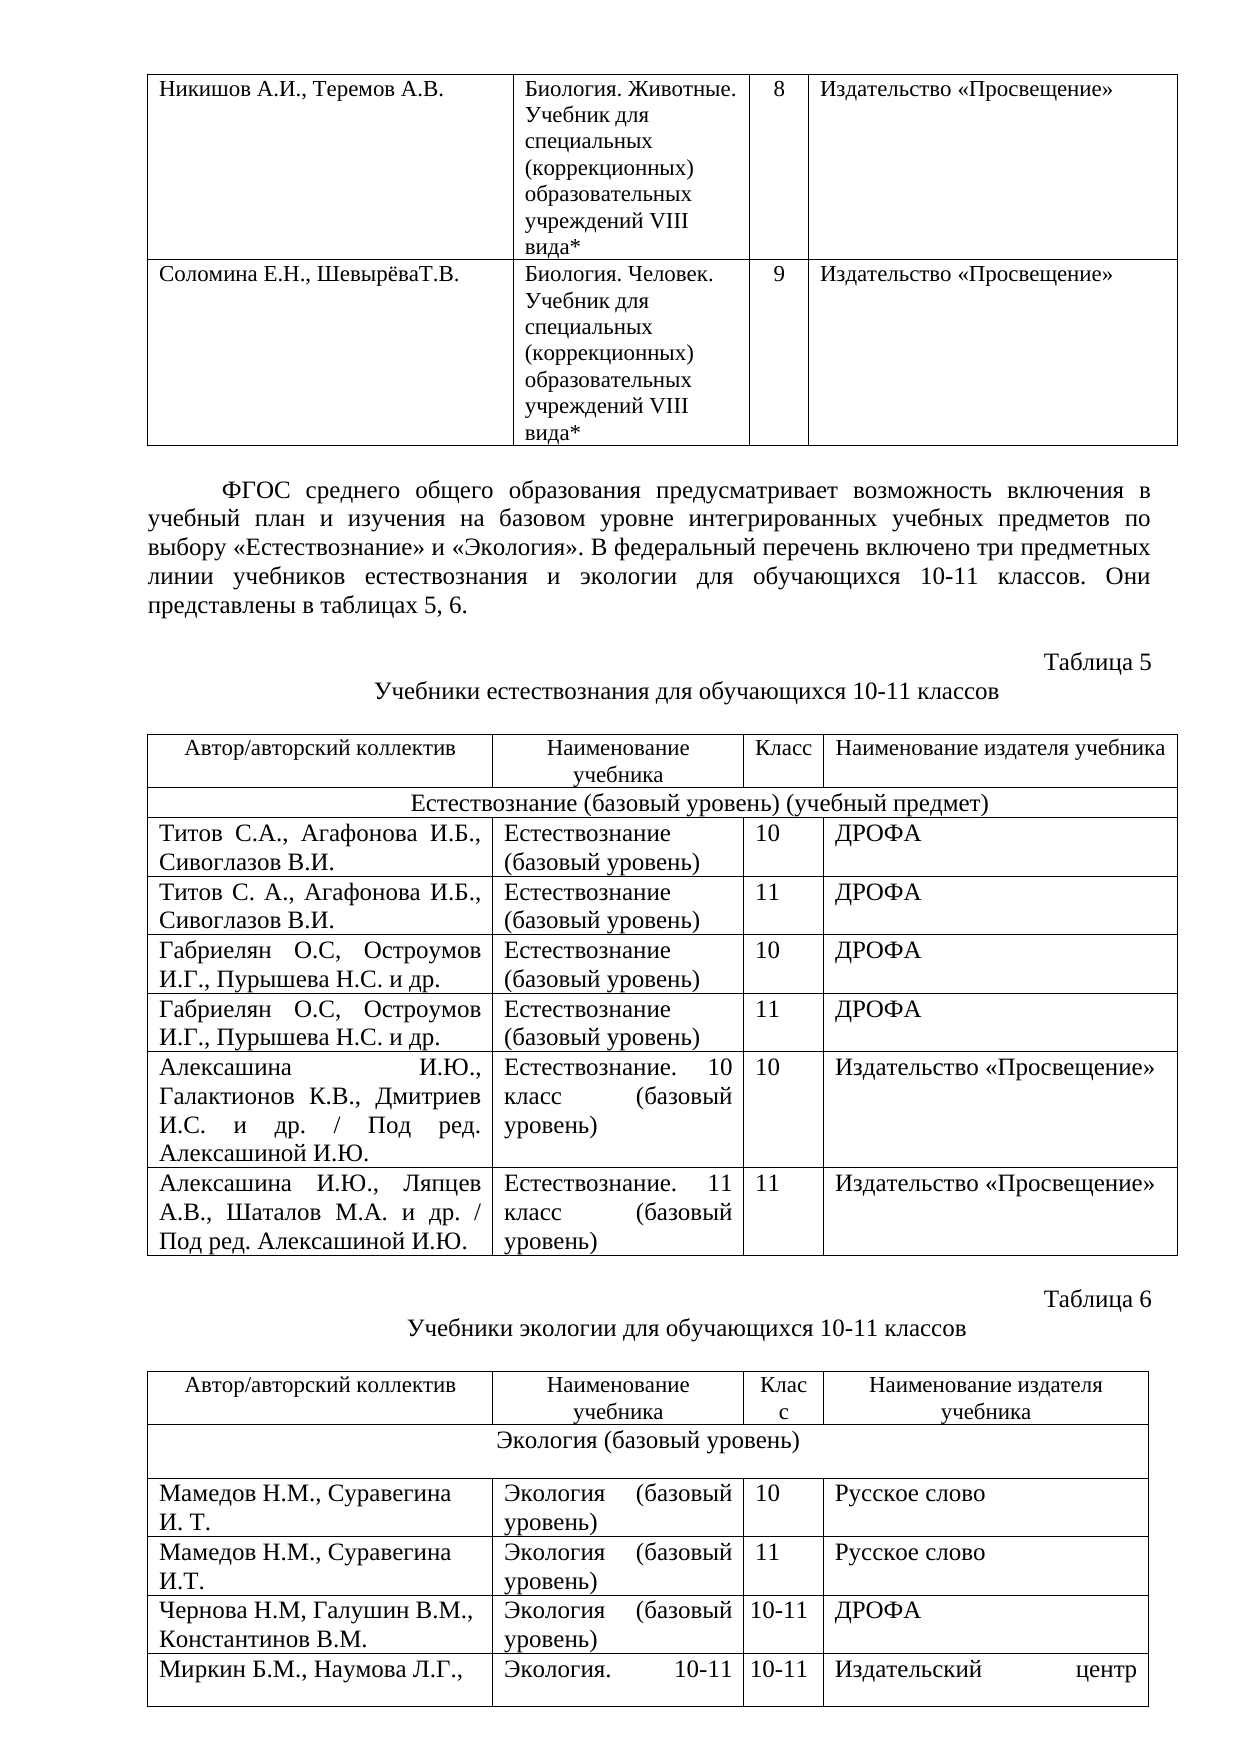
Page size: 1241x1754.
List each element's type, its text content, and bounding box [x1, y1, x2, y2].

table_cell Габриелян О.С, Остроумов И.Г., Пурышева Н.С. и др. [148, 935, 492, 993]
table_cell 8 [750, 75, 808, 259]
table_cell Издательство «Просвещение» [809, 260, 1177, 445]
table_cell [809, 75, 1177, 259]
table_cell 11 [744, 1537, 823, 1594]
table_cell Естествознание (базовый уровень) (учебный предмет) [148, 788, 1177, 817]
table_cell 11 [744, 994, 823, 1051]
table_cell Экология (базовый уровень) [493, 1596, 743, 1653]
table_cell 9 [750, 260, 808, 445]
table_cell ДРОФА [824, 994, 1177, 1051]
table_cell Русское слово [824, 1479, 1148, 1536]
table_cell 10 [744, 818, 823, 876]
text Учебники экологии для обучающихся 10-11 классов [148, 1313, 1152, 1342]
table_cell Экология (базовый уровень) [493, 1479, 743, 1536]
table_cell ДРОФА [824, 877, 1177, 934]
text Таблица 5 [148, 647, 1152, 676]
table_cell Русское слово [824, 1537, 1148, 1594]
table_cell 10-11 [744, 1654, 823, 1706]
table_header Автор/авторский коллектив [148, 1372, 492, 1424]
table_cell Титов С. А., Агафонова И.Б., Сивоглазов В.И. [148, 877, 492, 934]
table_cell Экология (базовый уровень) [148, 1425, 1148, 1477]
table_cell 10 [744, 1479, 823, 1536]
table_cell 11 [744, 877, 823, 934]
table_cell Алексашина И.Ю., Галактионов К.В., Дмитриев И.С. и др. / Под ред. Алексашиной И.Ю. [148, 1052, 492, 1167]
table_cell Экология (базовый уровень) [493, 1537, 743, 1594]
table_cell ДРОФА [824, 1596, 1148, 1653]
table_cell Естествознание (базовый уровень) [493, 818, 743, 876]
text Таблица 6 [148, 1284, 1152, 1313]
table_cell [824, 1654, 1148, 1706]
table_cell Биология. Животные. Учебник для специальных (коррекционных) образовательных учреждений VIII вида* [514, 75, 749, 259]
table_header Класс [744, 1372, 823, 1424]
table_cell Никишов А.И., Теремов А.В. [148, 75, 513, 259]
table_header Наименование учебника [493, 1372, 743, 1424]
table_cell 11 [744, 1168, 823, 1254]
table_cell Титов С.А., Агафонова И.Б., Сивоглазов В.И. [148, 818, 492, 876]
table_cell Алексашина И.Ю., Ляпцев А.В., Шаталов М.А. и др. / Под ред. Алексашиной И.Ю. [148, 1168, 492, 1254]
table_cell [493, 1654, 743, 1706]
table_cell Габриелян О.С, Остроумов И.Г., Пурышева Н.С. и др. [148, 994, 492, 1051]
table_cell Естествознание (базовый уровень) [493, 877, 743, 934]
table_header Класс [744, 735, 823, 787]
table_cell Естествознание (базовый уровень) [493, 935, 743, 993]
table_cell 10 [744, 1052, 823, 1167]
table_cell ДРОФА [824, 935, 1177, 993]
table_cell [148, 1654, 492, 1706]
table_cell Естествознание (базовый уровень) [493, 994, 743, 1051]
text Учебники естествознания для обучающихся 10-11 классов [148, 676, 1152, 705]
table_cell Издательство «Просвещение» [824, 1052, 1177, 1167]
table_cell Соломина Е.Н., ШевырёваТ.В. [148, 260, 513, 445]
text ФГОС среднего общего образования предусматривает возможность включения в учебный план и изучения на базовом уровне интегрированных учебных предметов по выбору «Естествознание» и «Экология». В федеральный перечень включено три предметных линии учебников естествознания и экологии для обучающихся 10-11 классов. Они представлены в таблицах 5, 6. [148, 475, 1152, 618]
table_cell Мамедов Н.М., Суравегина И.Т. [148, 1537, 492, 1594]
table_cell 10 [744, 935, 823, 993]
table_header Автор/авторский коллектив [148, 735, 492, 787]
table_cell Естествознание. 11 класс (базовый уровень) [493, 1168, 743, 1254]
table_cell ДРОФА [824, 818, 1177, 876]
table_cell Биология. Человек. Учебник для специальных (коррекционных) образовательных учреждений VIII вида* [514, 260, 749, 445]
table_cell Издательство «Просвещение» [824, 1168, 1177, 1254]
table_cell 10-11 [744, 1596, 823, 1653]
table_header Наименование издателя учебника [824, 735, 1177, 787]
table_header Наименование учебника [493, 735, 743, 787]
table_cell Мамедов Н.М., Суравегина И. Т. [148, 1479, 492, 1536]
table_header Наименование издателя учебника [824, 1372, 1148, 1424]
table_cell Чернова Н.М, Галушин В.М., Константинов В.М. [148, 1596, 492, 1653]
table_cell Естествознание. 10 класс (базовый уровень) [493, 1052, 743, 1167]
